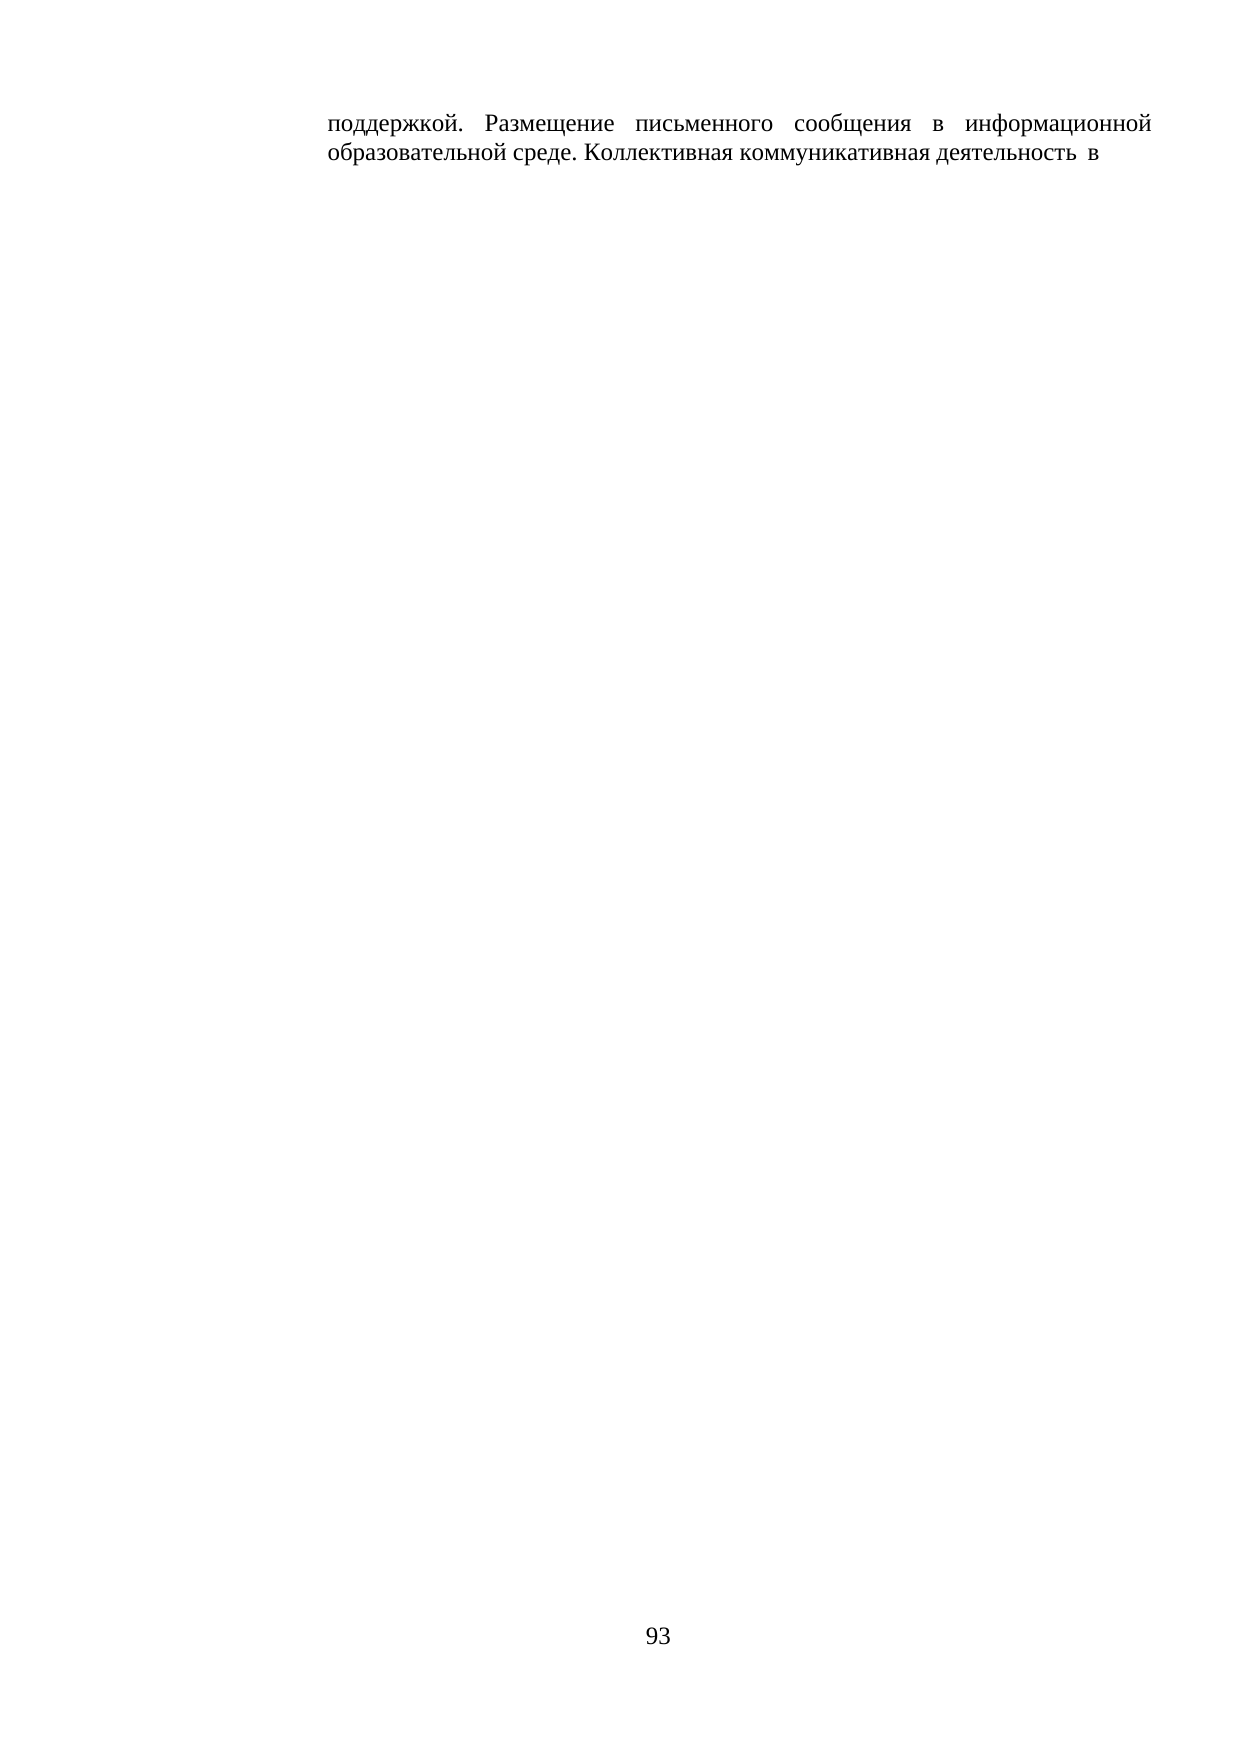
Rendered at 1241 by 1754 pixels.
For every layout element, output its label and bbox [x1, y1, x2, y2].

text [290, 108, 1152, 166]
